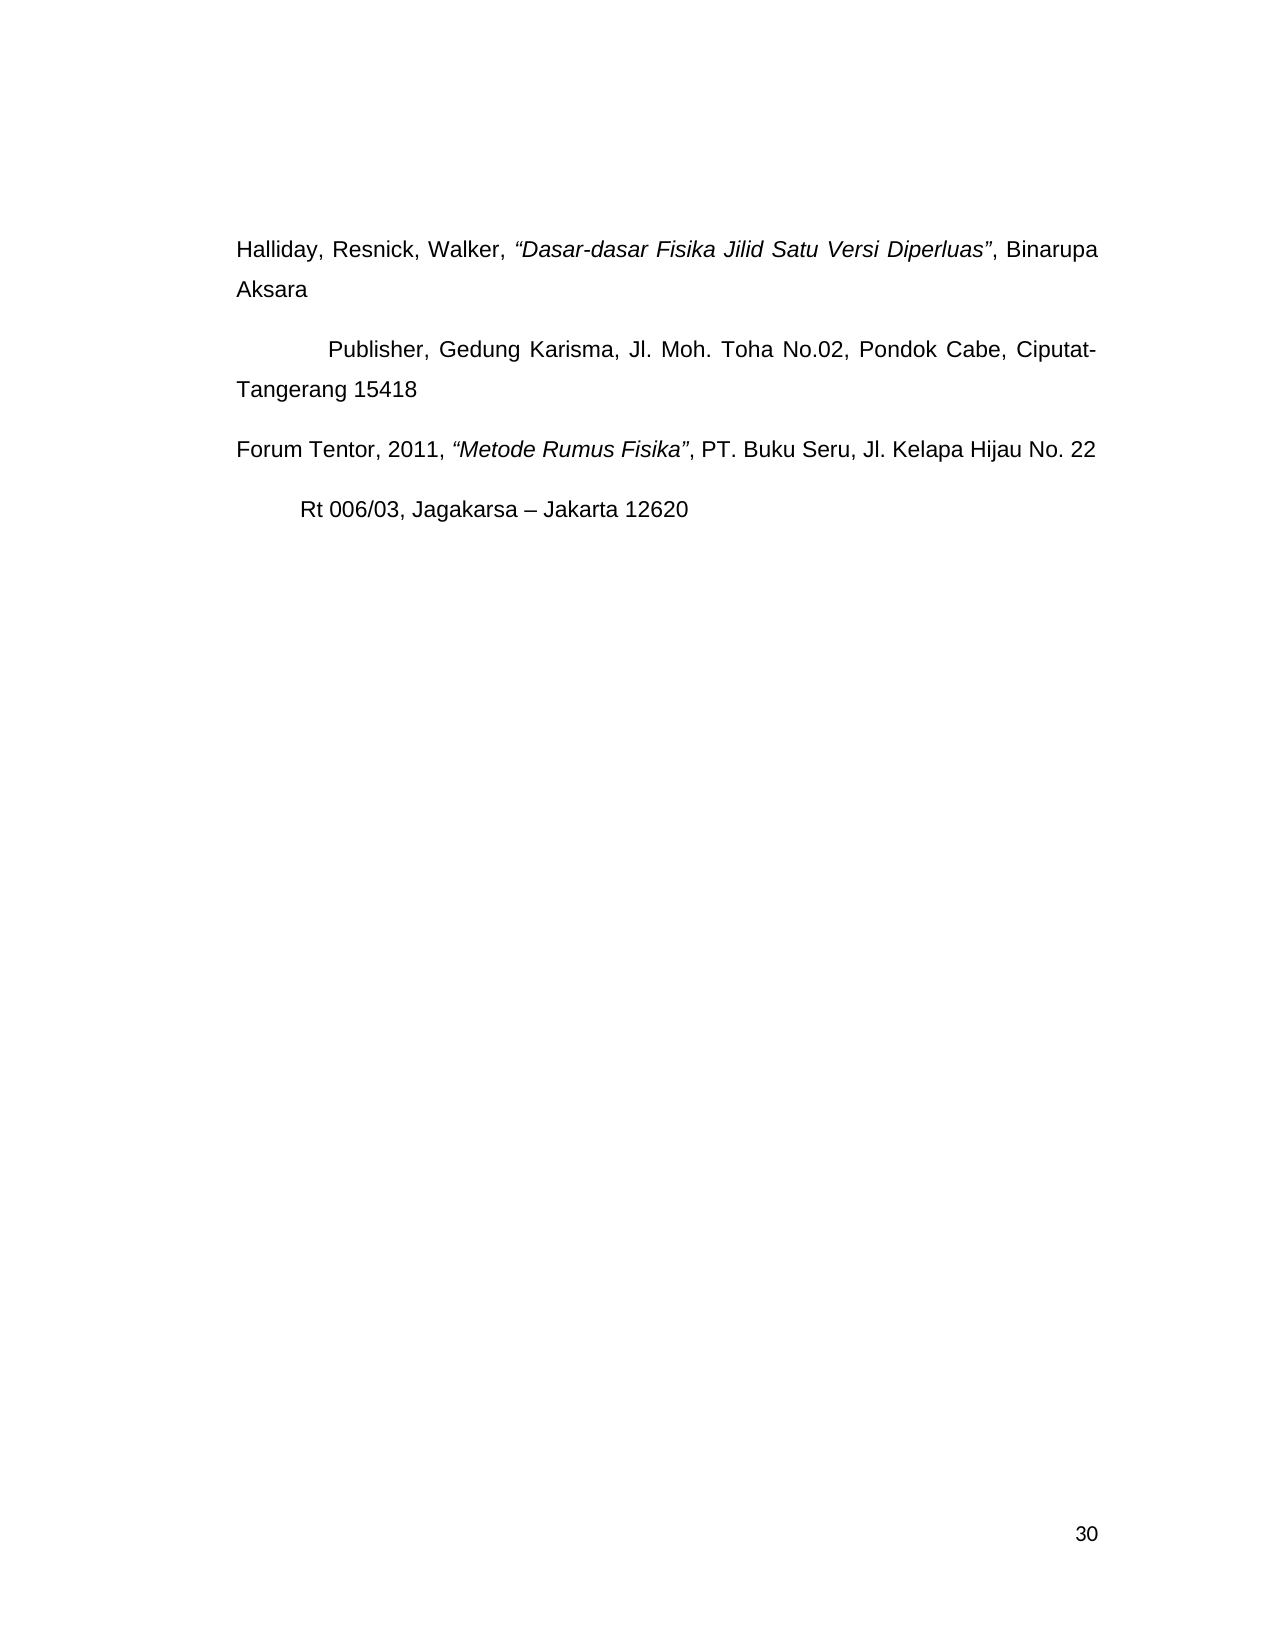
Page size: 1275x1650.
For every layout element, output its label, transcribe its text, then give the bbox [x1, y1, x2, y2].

text Rt 006/03, Jagakarsa – Jakarta 12620 [236, 496, 1098, 522]
text Halliday, Resnick, Walker, “Dasar-dasar Fisika Jilid Satu Versi Diperluas”, Binarupa Aksara [236, 236, 1098, 302]
text Forum Tentor, 2011, “Metode Rumus Fisika”, PT. Buku Seru, Jl. Kelapa Hijau No. 22 [236, 436, 1098, 462]
text Publisher, Gedung Karisma, Jl. Moh. Toha No.02, Pondok Cabe, Ciputat-Tangerang 15418 [236, 336, 1098, 402]
